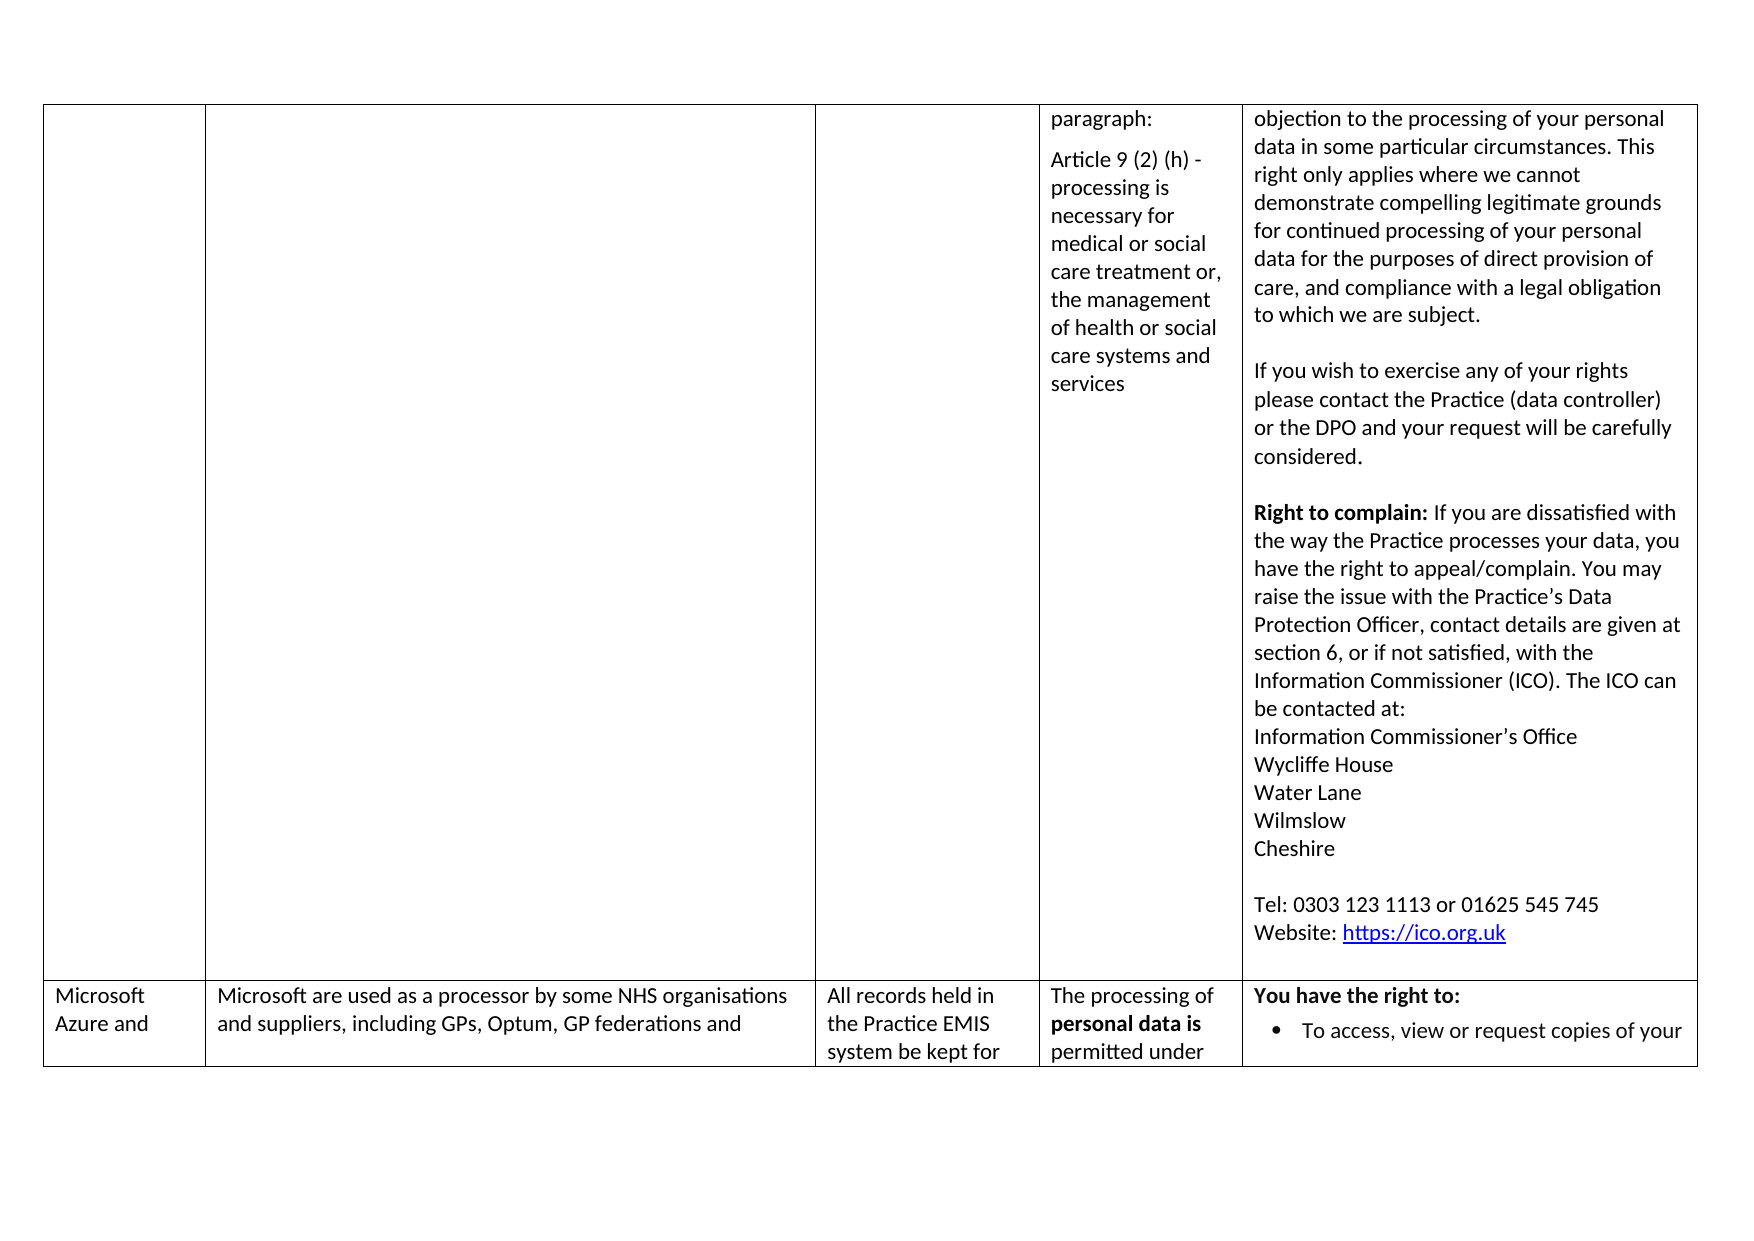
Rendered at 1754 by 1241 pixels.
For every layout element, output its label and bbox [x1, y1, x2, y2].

table_cell [44, 981, 205, 1066]
table_cell [44, 105, 205, 980]
table_cell [816, 981, 1039, 1066]
table_cell [206, 981, 815, 1066]
table_cell [1040, 105, 1242, 980]
table_cell [206, 105, 815, 980]
table_cell [816, 105, 1039, 980]
table_cell [1040, 981, 1242, 1066]
table_cell [1243, 981, 1697, 1066]
table_cell [1243, 105, 1697, 980]
